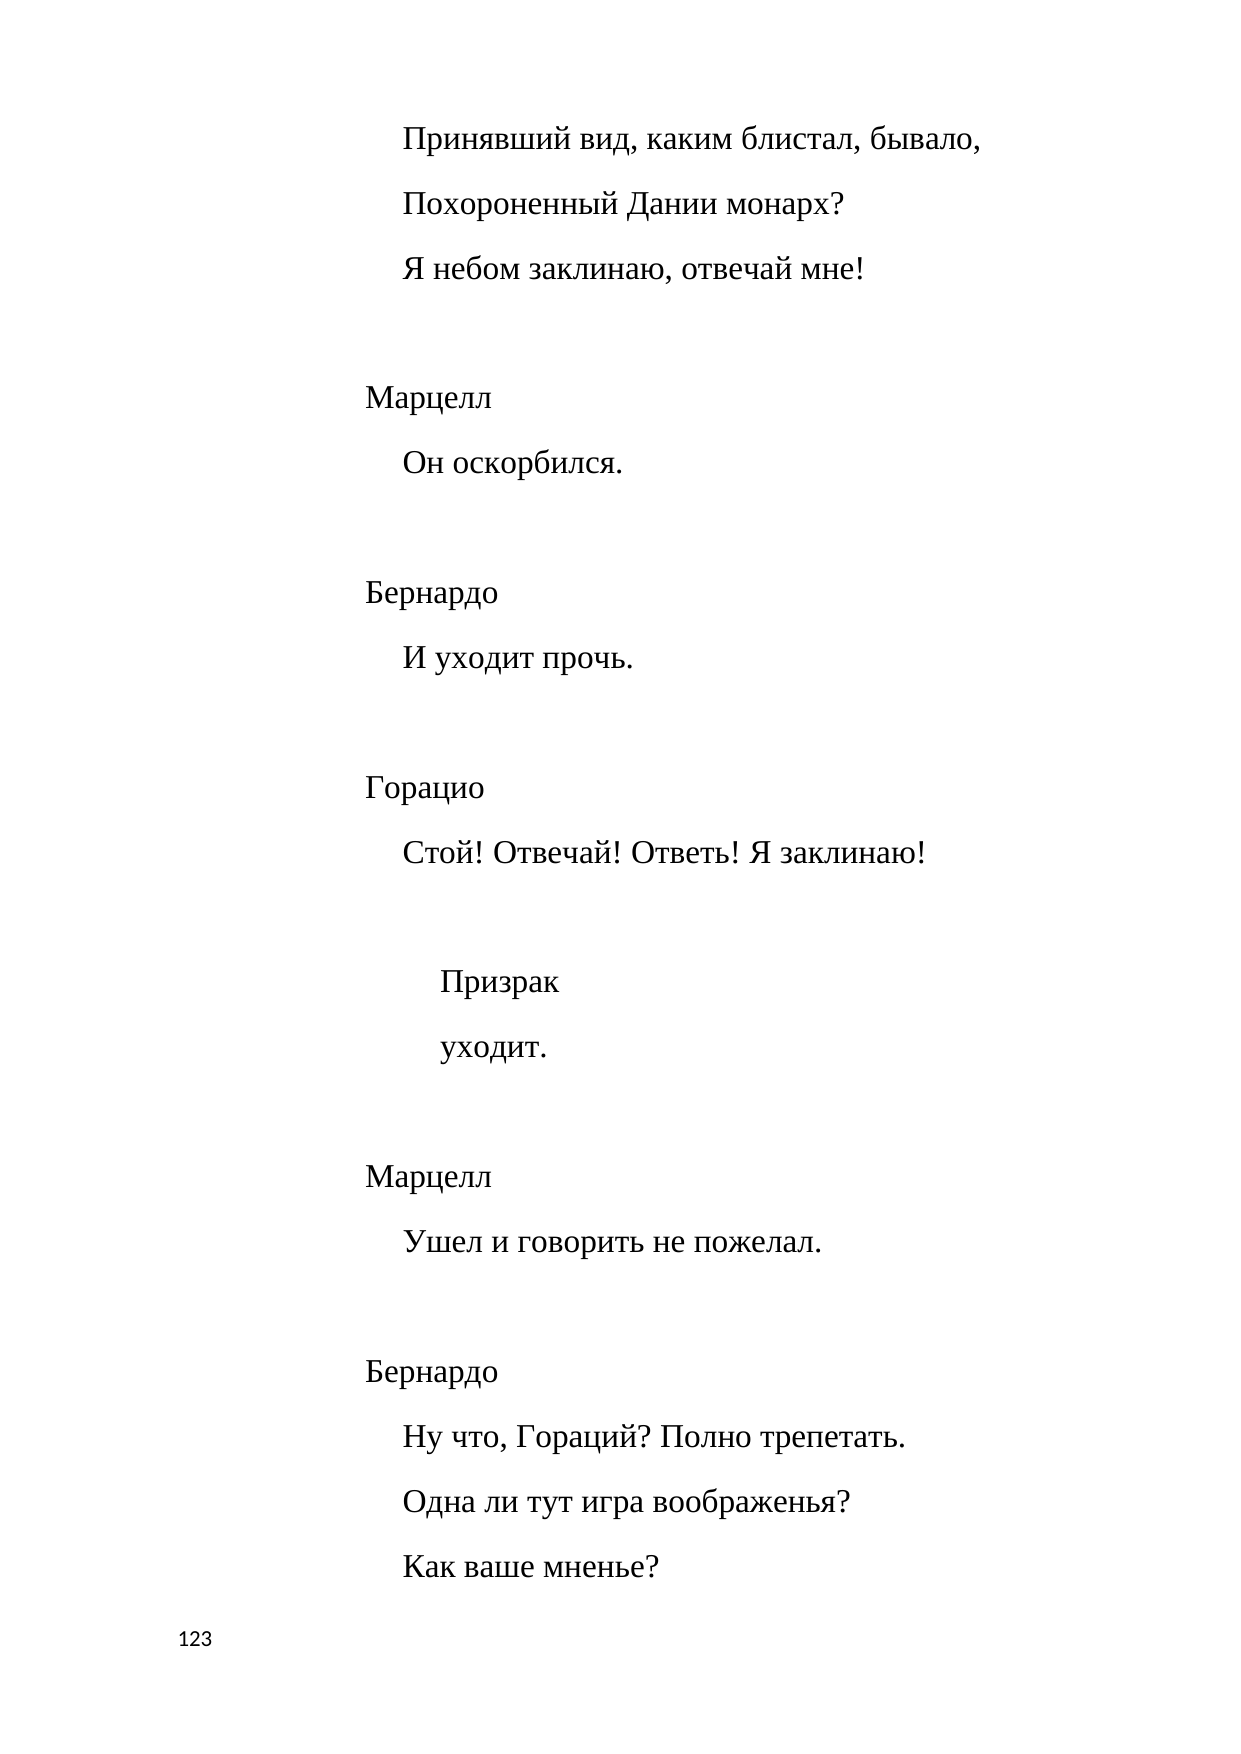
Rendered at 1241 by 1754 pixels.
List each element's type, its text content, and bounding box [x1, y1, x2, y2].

text Ушел и говорить не пожелал. [402, 1221, 1152, 1260]
text И уходит прочь. [402, 637, 1152, 676]
text Призрак [440, 962, 1152, 1000]
text Бернардо [365, 572, 1152, 611]
text Как ваше мненье? [402, 1546, 1152, 1584]
text Бернардо [365, 1351, 1152, 1389]
text уходит. [440, 1027, 1152, 1065]
text Стой! Отвечай! Ответь! Я заклинаю! [402, 832, 1152, 870]
text Принявший вид, каким блистал, бывало, [402, 118, 1152, 156]
text Ну что, Гораций? Полно трепетать. [402, 1416, 1152, 1454]
text Я небом заклинаю, отвечай мне! [402, 248, 1152, 286]
text Похороненный Дании монарх? [402, 183, 1152, 221]
text Одна ли тут игра воображенья? [402, 1481, 1152, 1519]
text Горацио [365, 767, 1152, 805]
text Он оскорбился. [402, 443, 1152, 481]
text Марцелл [365, 1156, 1152, 1195]
text Марцелл [365, 378, 1152, 416]
